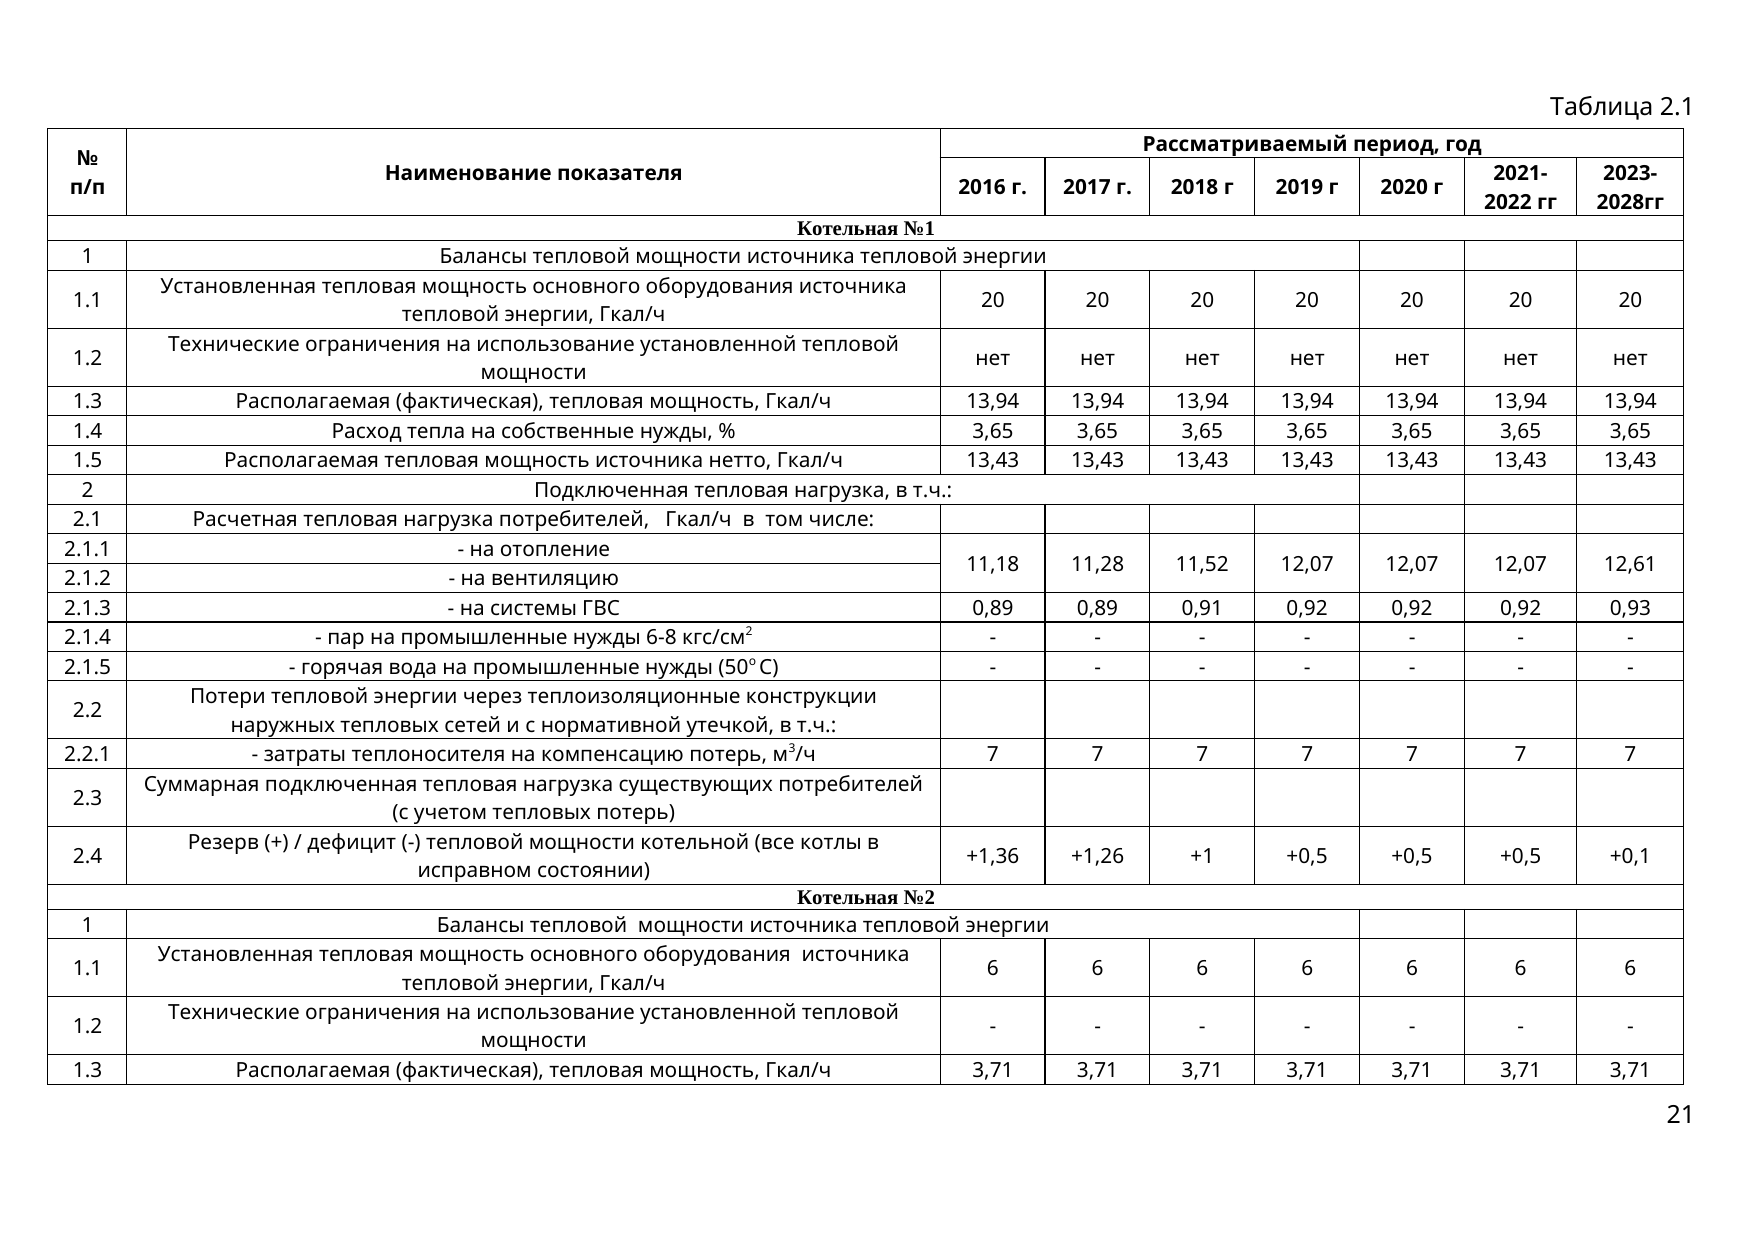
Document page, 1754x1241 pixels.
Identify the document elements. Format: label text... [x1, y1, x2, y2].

table_cell 3,71 [1577, 1055, 1683, 1083]
table_cell Резерв (+) / дефицит (-) тепловой мощности котельной (все котлы в исправном состоянии) [127, 827, 940, 884]
table_header № п/п [48, 129, 126, 215]
table_cell [1465, 241, 1576, 270]
table_cell 13,43 [1360, 446, 1464, 474]
table_cell 2.1.2 [48, 564, 126, 592]
table_cell [941, 769, 1044, 826]
table_cell - горячая вода на промышленные нужды (50о С) [127, 652, 940, 680]
table_cell 2021-2022 гг [1465, 158, 1576, 215]
table_cell нет [1577, 329, 1683, 386]
table_cell Установленная тепловая мощность основного оборудования источника тепловой энергии, Гкал/ч [127, 271, 940, 328]
table_cell [941, 681, 1044, 738]
table_cell 2.1 [48, 505, 126, 533]
table_cell 13,94 [1255, 387, 1359, 415]
table_cell нет [1255, 329, 1359, 386]
table_cell нет [1046, 329, 1149, 386]
table_cell 2017 г. [1046, 158, 1149, 215]
table_cell 20 [1577, 271, 1683, 328]
table_cell 2019 г [1255, 158, 1359, 215]
table_cell - [1360, 997, 1464, 1054]
table_cell Суммарная подключенная тепловая нагрузка существующих потребителей (с учетом тепловых потерь) [127, 769, 940, 826]
table_cell [1465, 769, 1576, 826]
table_cell [1360, 769, 1464, 826]
table_cell [1360, 910, 1464, 938]
table_cell 1.3 [48, 1055, 126, 1083]
table_cell [1465, 681, 1576, 738]
table_cell 6 [1150, 939, 1254, 996]
table_cell Технические ограничения на использование установленной тепловой мощности [127, 329, 940, 386]
table_cell 0,92 [1255, 593, 1359, 621]
table_cell - [1465, 997, 1576, 1054]
table_cell [1046, 769, 1149, 826]
table_cell [1255, 769, 1359, 826]
table_cell Расход тепла на собственные нужды, % [127, 416, 940, 444]
table_cell - затраты теплоносителя на компенсацию потерь, м3/ч [127, 739, 940, 768]
table_cell нет [1465, 329, 1576, 386]
table_cell 1.3 [48, 387, 126, 415]
table_cell Балансы тепловой мощности источника тепловой энергии [127, 910, 1359, 938]
table_cell Балансы тепловой мощности источника тепловой энергии [127, 241, 1359, 270]
table_cell - [1150, 652, 1254, 680]
table_cell 7 [1255, 739, 1359, 768]
table_cell +0,1 [1577, 827, 1683, 884]
table_cell [1360, 505, 1464, 533]
table_cell 6 [1360, 939, 1464, 996]
table_cell 3,65 [1465, 416, 1576, 444]
table_cell 3,65 [1150, 416, 1254, 444]
table_cell +1,36 [941, 827, 1044, 884]
table_cell 7 [1150, 739, 1254, 768]
table_cell 3,71 [1255, 1055, 1359, 1083]
table_cell - [1360, 623, 1464, 651]
table_cell 1.5 [48, 446, 126, 474]
table_cell 2.4 [48, 827, 126, 884]
table_cell 2.3 [48, 769, 126, 826]
table_cell [1360, 241, 1464, 270]
table_cell 2020 г [1360, 158, 1464, 215]
table_cell 12,61 [1577, 534, 1683, 592]
table_cell +0,5 [1255, 827, 1359, 884]
table_cell - [1465, 652, 1576, 680]
table_cell 20 [1360, 271, 1464, 328]
table_cell 3,71 [1046, 1055, 1149, 1083]
table_cell 2016 г. [941, 158, 1044, 215]
table_cell [1255, 681, 1359, 738]
table_cell 20 [1150, 271, 1254, 328]
table_cell - [941, 652, 1044, 680]
table_cell [1360, 681, 1464, 738]
table_cell 11,28 [1046, 534, 1149, 592]
text Таблица 2.1 [59, 89, 1695, 123]
table_cell +0,5 [1360, 827, 1464, 884]
table_cell 2.1.3 [48, 593, 126, 621]
table_cell - [1255, 652, 1359, 680]
table_cell +1,26 [1046, 827, 1149, 884]
table_cell - на вентиляцию [127, 564, 940, 592]
table_cell 20 [1255, 271, 1359, 328]
table_cell [1046, 505, 1149, 533]
table_cell [1465, 910, 1576, 938]
table_cell 13,94 [1046, 387, 1149, 415]
table_cell [1150, 769, 1254, 826]
table_cell [1577, 769, 1683, 826]
table_cell [1577, 505, 1683, 533]
table_cell 3,65 [941, 416, 1044, 444]
table_cell 6 [1465, 939, 1576, 996]
table_cell Располагаемая (фактическая), тепловая мощность, Гкал/ч [127, 387, 940, 415]
table_cell 0,92 [1360, 593, 1464, 621]
table_cell - [1577, 652, 1683, 680]
table_cell 13,94 [1577, 387, 1683, 415]
table_cell 2.1.5 [48, 652, 126, 680]
table_cell 7 [1046, 739, 1149, 768]
table_cell 3,71 [1465, 1055, 1576, 1083]
table_cell [1255, 505, 1359, 533]
table_cell [941, 505, 1044, 533]
table_cell Установленная тепловая мощность основного оборудования источника тепловой энергии, Гкал/ч [127, 939, 940, 996]
table_cell 6 [1046, 939, 1149, 996]
table_cell 1.4 [48, 416, 126, 444]
table_cell 6 [1577, 939, 1683, 996]
table_cell - [941, 623, 1044, 651]
table_cell 3,65 [1046, 416, 1149, 444]
table_cell 0,93 [1577, 593, 1683, 621]
table_cell 3,65 [1577, 416, 1683, 444]
table_header Рассматриваемый период, год [941, 129, 1683, 157]
table_cell Технические ограничения на использование установленной тепловой мощности [127, 997, 940, 1054]
table_cell 13,94 [1465, 387, 1576, 415]
table_cell 1 [48, 241, 126, 270]
table_cell 2.2 [48, 681, 126, 738]
table_cell +1 [1150, 827, 1254, 884]
table_cell - [1046, 623, 1149, 651]
table_cell 1.1 [48, 939, 126, 996]
table_cell - [1150, 623, 1254, 651]
table_cell 6 [941, 939, 1044, 996]
table_cell нет [941, 329, 1044, 386]
table_cell 13,43 [1465, 446, 1576, 474]
table_cell [1046, 681, 1149, 738]
table_cell 12,07 [1255, 534, 1359, 592]
table_cell нет [1150, 329, 1254, 386]
table_cell [1465, 475, 1576, 503]
table_cell - [1360, 652, 1464, 680]
table_cell [1150, 505, 1254, 533]
table_cell - [1465, 623, 1576, 651]
table_cell 0,89 [941, 593, 1044, 621]
table_cell 12,07 [1465, 534, 1576, 592]
table_cell 3,71 [1360, 1055, 1464, 1083]
table_cell 3,71 [941, 1055, 1044, 1083]
table_cell 2023-2028гг [1577, 158, 1683, 215]
table_cell 2018 г [1150, 158, 1254, 215]
table_cell Расчетная тепловая нагрузка потребителей, Гкал/ч в том числе: [127, 505, 940, 533]
table_cell Котельная №2 [48, 885, 1683, 909]
table_cell - [1046, 652, 1149, 680]
table_cell 2.2.1 [48, 739, 126, 768]
table_cell Располагаемая (фактическая), тепловая мощность, Гкал/ч [127, 1055, 940, 1083]
table_cell 3,65 [1255, 416, 1359, 444]
table_cell 1 [48, 910, 126, 938]
table_cell Располагаемая тепловая мощность источника нетто, Гкал/ч [127, 446, 940, 474]
table_cell 13,43 [1255, 446, 1359, 474]
table_cell 7 [1577, 739, 1683, 768]
table_cell нет [1360, 329, 1464, 386]
table_cell Потери тепловой энергии через теплоизоляционные конструкции наружных тепловых сетей и с нормативной утечкой, в т.ч.: [127, 681, 940, 738]
table_cell - [1577, 623, 1683, 651]
table_cell 3,65 [1360, 416, 1464, 444]
table_cell - пар на промышленные нужды 6-8 кгс/см2 [127, 623, 940, 651]
table_cell 2.1.4 [48, 623, 126, 651]
table_cell [1577, 241, 1683, 270]
table_cell - [941, 997, 1044, 1054]
table_cell 13,94 [941, 387, 1044, 415]
table_cell - [1255, 623, 1359, 651]
table_cell 12,07 [1360, 534, 1464, 592]
table_cell [1150, 681, 1254, 738]
table_cell [1577, 681, 1683, 738]
table_header Наименование показателя [127, 129, 940, 215]
table_cell 2 [48, 475, 126, 503]
table_cell 20 [941, 271, 1044, 328]
table_cell 11,18 [941, 534, 1044, 592]
table_cell - [1046, 997, 1149, 1054]
table_cell 13,43 [1046, 446, 1149, 474]
table_cell 20 [1465, 271, 1576, 328]
table_cell 13,43 [1577, 446, 1683, 474]
table_cell - на отопление [127, 534, 940, 562]
table_cell - на системы ГВС [127, 593, 940, 621]
table_cell - [1255, 997, 1359, 1054]
table_cell 7 [1360, 739, 1464, 768]
table_cell [1577, 475, 1683, 503]
table_cell [1360, 475, 1464, 503]
table_cell 1.1 [48, 271, 126, 328]
table_cell 13,94 [1150, 387, 1254, 415]
table_cell 2.1.1 [48, 534, 126, 562]
table_cell 13,43 [941, 446, 1044, 474]
table_cell 0,89 [1046, 593, 1149, 621]
table_cell +0,5 [1465, 827, 1576, 884]
table_cell Подключенная тепловая нагрузка, в т.ч.: [127, 475, 1359, 503]
table_cell - [1577, 997, 1683, 1054]
table_cell 11,52 [1150, 534, 1254, 592]
table_cell [1465, 505, 1576, 533]
table_cell 13,94 [1360, 387, 1464, 415]
table_cell 0,92 [1465, 593, 1576, 621]
table_cell 1.2 [48, 329, 126, 386]
table_cell - [1150, 997, 1254, 1054]
table_cell Котельная №1 [48, 216, 1683, 240]
table_cell 13,43 [1150, 446, 1254, 474]
table_cell 7 [941, 739, 1044, 768]
table_cell 1.2 [48, 997, 126, 1054]
table_cell 6 [1255, 939, 1359, 996]
table_cell 0,91 [1150, 593, 1254, 621]
table_cell 20 [1046, 271, 1149, 328]
table_cell [1577, 910, 1683, 938]
table_cell 7 [1465, 739, 1576, 768]
table_cell 3,71 [1150, 1055, 1254, 1083]
